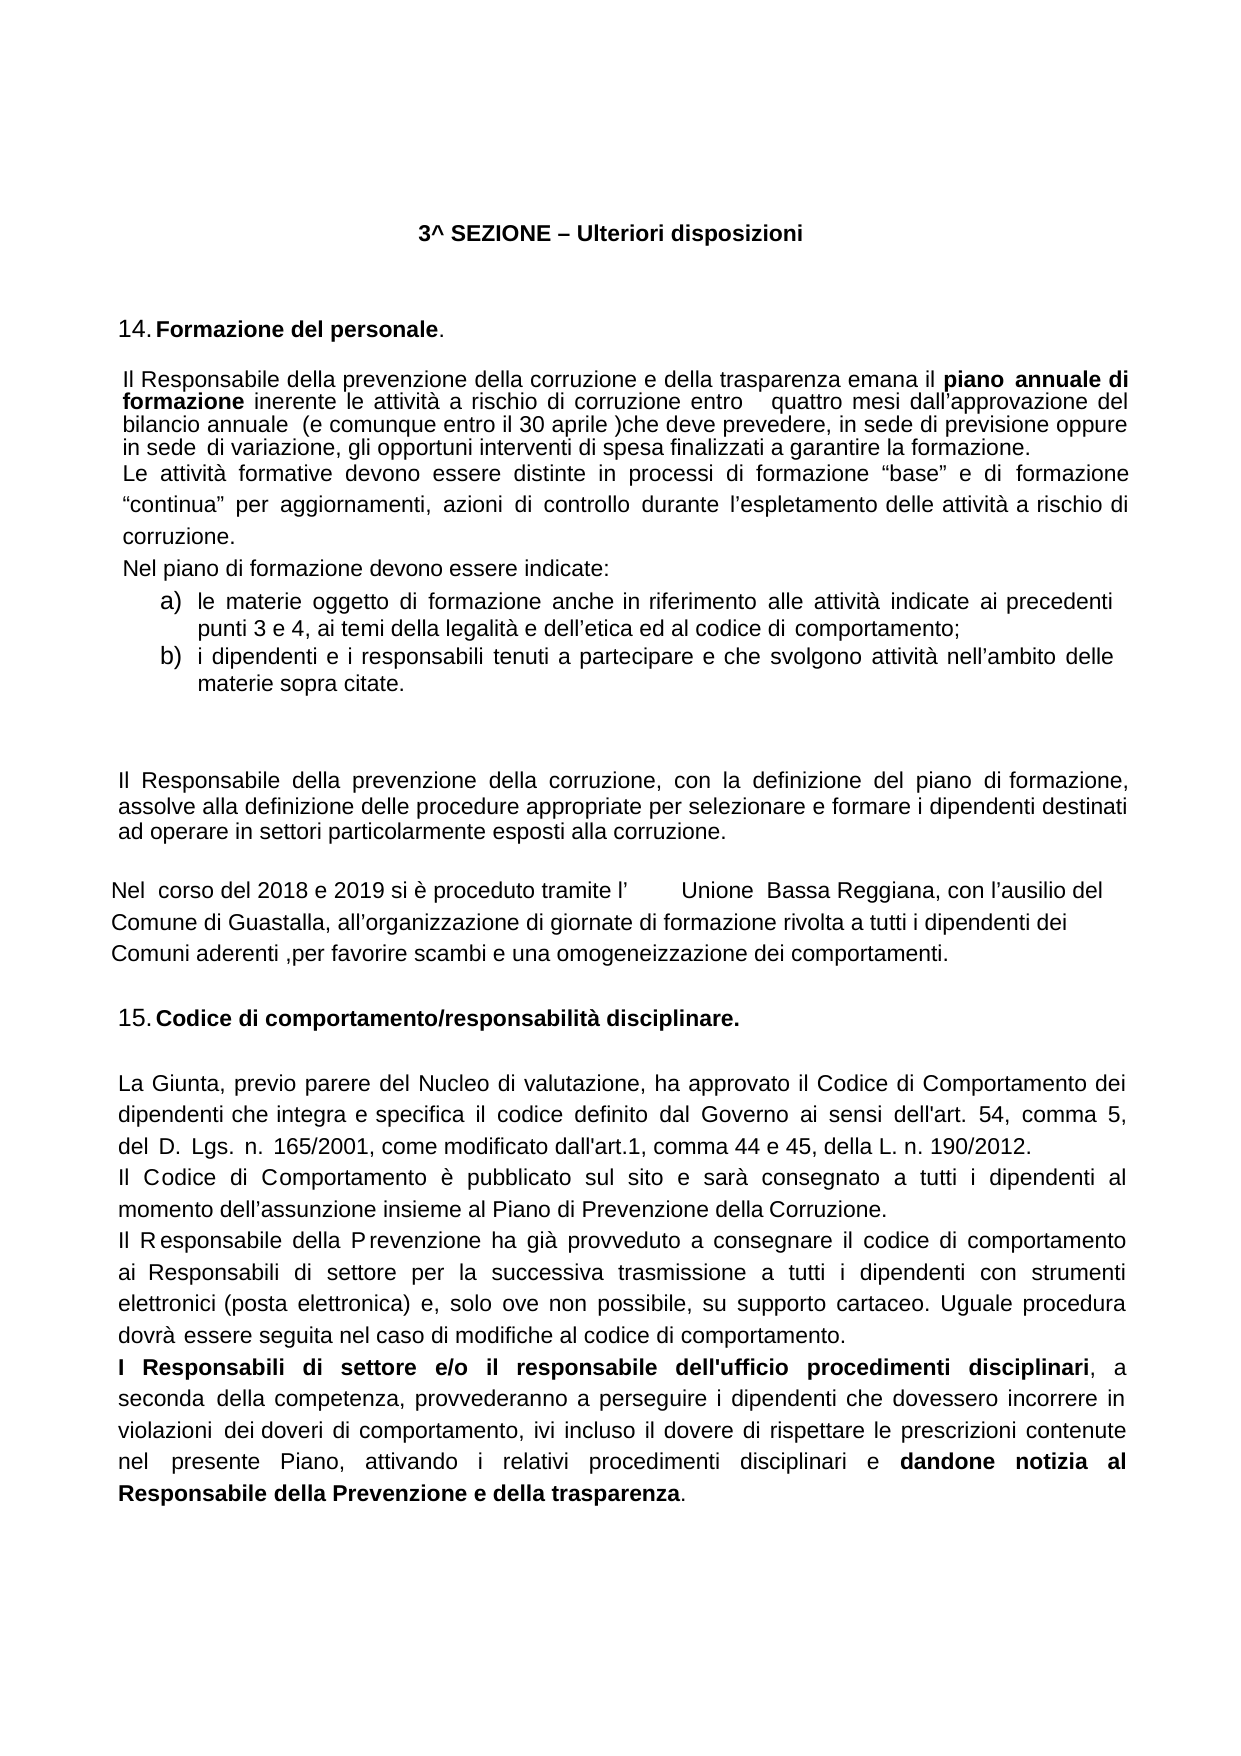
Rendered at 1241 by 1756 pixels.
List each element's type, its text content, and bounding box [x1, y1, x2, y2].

text Il Codice di Comportamento è pubblicato sul sito e sarà consegnato a tutti i dipendenti al momento dell’assunzione insieme al Piano di Prevenzione della Corruzione. [118, 1164, 1126, 1222]
text Le attività formative devono essere distinte in processi di formazione “base” e di formazione “continua” per aggiornamenti, azioni di controllo durante l’espletamento delle attività a rischio di corruzione. [122, 460, 1129, 549]
list Codice di comportamento/responsabilità disciplinare. [118, 1003, 1140, 1032]
text Nel corso del 2018 e 2019 si è proceduto tramite l’ Unione Bassa Reggiana, con l’ausilio del Comune di Guastalla, all’organizzazione di giornate di formazione rivolta a tutti i dipendenti dei Comuni aderenti ,per favorire scambi e una omogeneizzazione dei comportamenti. [111, 877, 1140, 966]
text Il Responsabile della prevenzione della corruzione, con la definizione del piano di formazione, assolve alla definizione delle procedure appropriate per selezionare e formare i dipendenti destinati ad operare in settori particolarmente esposti alla corruzione. [118, 768, 1129, 845]
text Nel piano di formazione devono essere indicate: [122, 554, 1140, 581]
list Formazione del personale. [118, 316, 1140, 343]
text Il Responsabile della prevenzione della corruzione e della trasparenza emana il piano annuale di formazione inerente le attività a rischio di corruzione entro quattro mesi dall’approvazione del bilancio annuale (e comunque entro il 30 aprile )che deve prevedere, in sede di previsione oppure in sede di variazione, gli opportuni interventi di spesa finalizzati a garantire la formazione. [122, 369, 1129, 460]
text La Giunta, previo parere del Nucleo di valutazione, ha approvato il Codice di Comportamento dei dipendenti che integra e specifica il codice definito dal Governo ai sensi dell'art. 54, comma 5, del D. Lgs. n. 165/2001, come modificato dall'art.1, comma 44 e 45, della L. n. 190/2012. [118, 1069, 1127, 1159]
list le materie oggetto di formazione anche in riferimento alle attività indicate ai precedenti punti 3 e 4, ai temi della legalità e dell’etica ed al codice di comportamento; [160, 586, 1121, 641]
text I Responsabili di settore e/o il responsabile dell'ufficio procedimenti disciplinari, a seconda della competenza, provvederanno a perseguire i dipendenti che dovessero incorrere in violazioni dei doveri di comportamento, ivi incluso il dovere di rispettare le prescrizioni contenute nel presente Piano, attivando i relativi procedimenti disciplinari e dandone notizia al Responsabile della Prevenzione e della trasparenza. [118, 1353, 1127, 1506]
text Il Responsabile della Prevenzione ha già provveduto a consegnare il codice di comportamento ai Responsabili di settore per la successiva trasmissione a tutti i dipendenti con strumenti elettronici (posta elettronica) e, solo ove non possibile, su supporto cartaceo. Uguale procedura dovrà essere seguita nel caso di modifiche al codice di comportamento. [118, 1227, 1127, 1348]
list i dipendenti e i responsabili tenuti a partecipare e che svolgono attività nell’ambito delle materie sopra citate. [160, 641, 1120, 696]
text 3^ SEZIONE – Ulteriori disposizioni [81, 219, 1140, 246]
